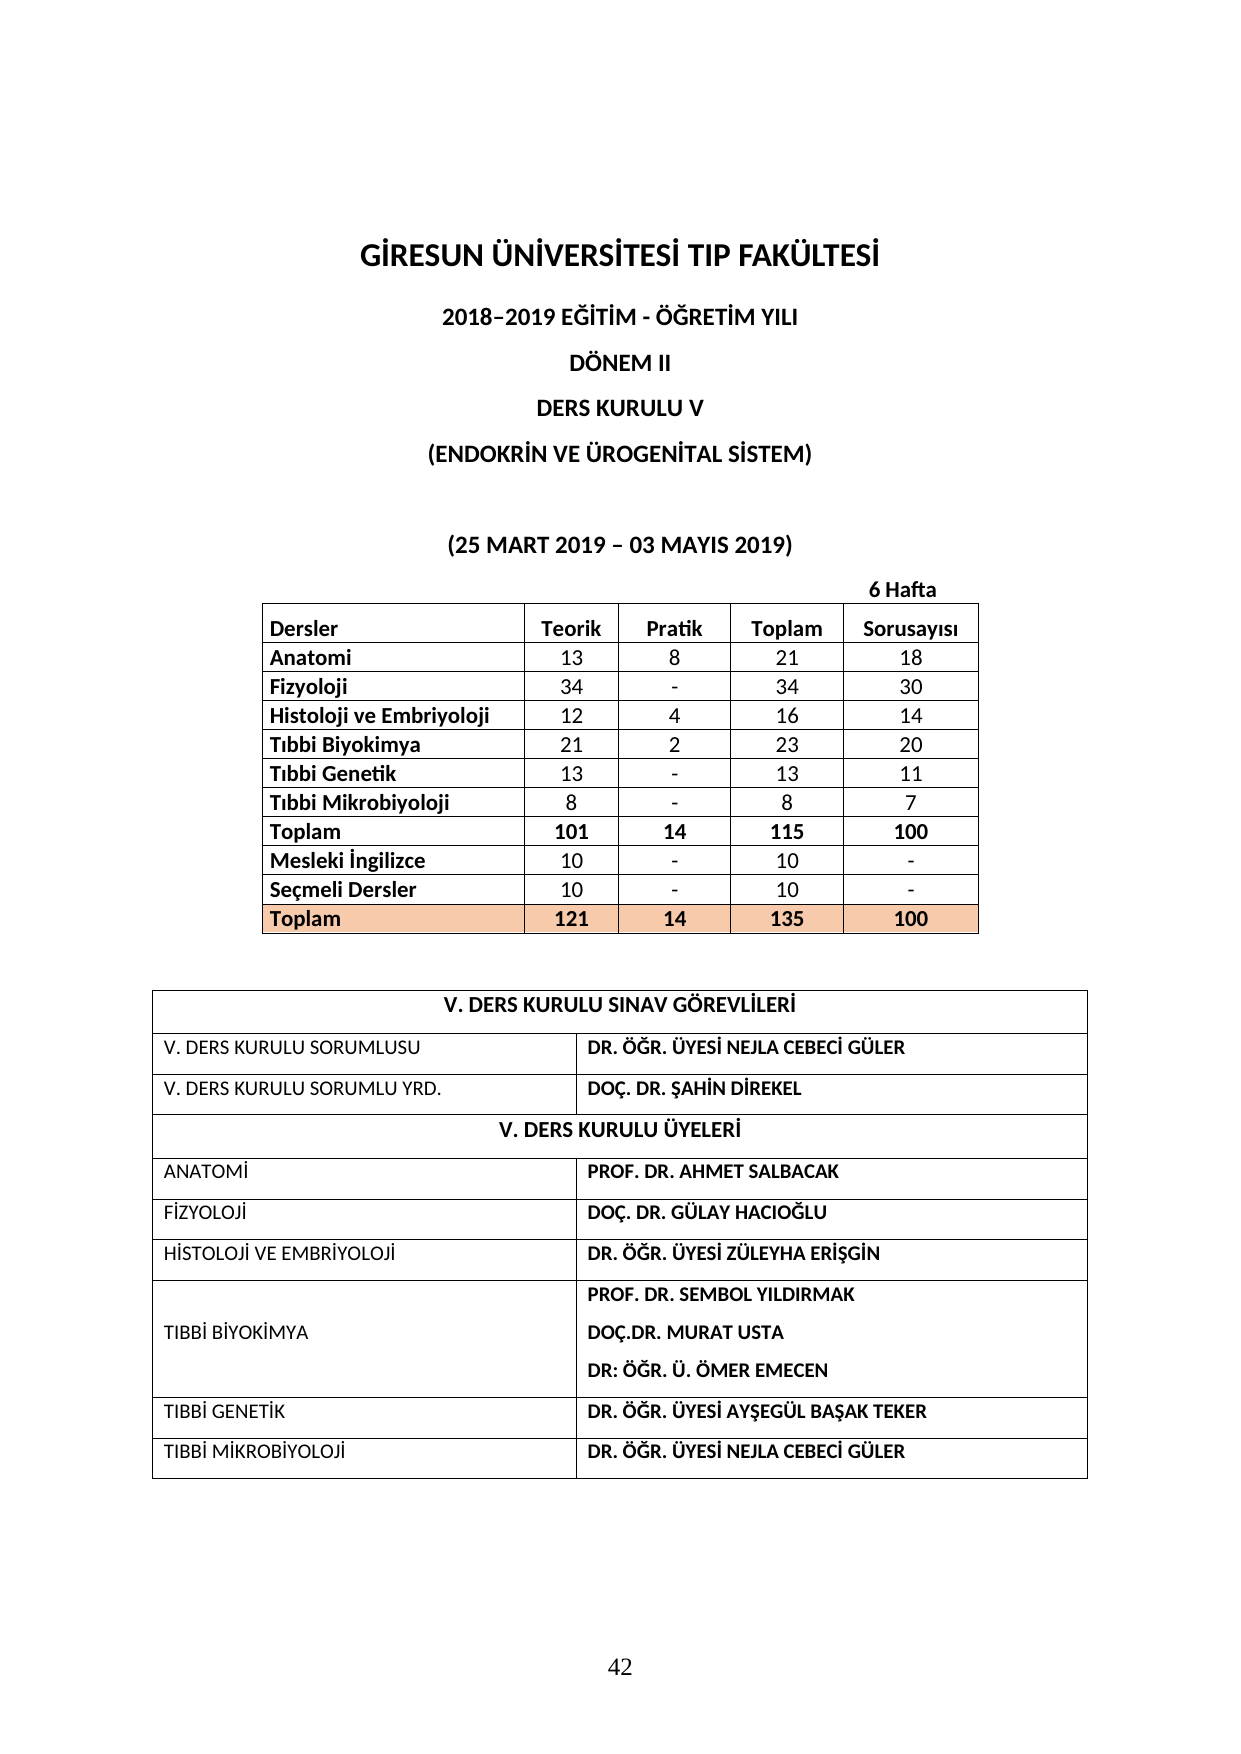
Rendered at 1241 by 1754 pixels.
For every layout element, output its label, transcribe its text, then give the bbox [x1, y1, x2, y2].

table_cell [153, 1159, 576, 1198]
text (25 MART 2019 – 03 MAYIS 2019) [148, 529, 1093, 560]
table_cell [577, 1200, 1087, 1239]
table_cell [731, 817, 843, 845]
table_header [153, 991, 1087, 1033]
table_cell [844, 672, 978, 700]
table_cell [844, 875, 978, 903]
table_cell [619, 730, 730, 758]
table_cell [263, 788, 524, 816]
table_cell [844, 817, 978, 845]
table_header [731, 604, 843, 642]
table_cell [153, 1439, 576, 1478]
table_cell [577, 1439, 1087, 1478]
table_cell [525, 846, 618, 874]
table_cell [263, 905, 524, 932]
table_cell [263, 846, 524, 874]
text (ENDOKRİN VE ÜROGENİTAL SİSTEM) [148, 438, 1093, 469]
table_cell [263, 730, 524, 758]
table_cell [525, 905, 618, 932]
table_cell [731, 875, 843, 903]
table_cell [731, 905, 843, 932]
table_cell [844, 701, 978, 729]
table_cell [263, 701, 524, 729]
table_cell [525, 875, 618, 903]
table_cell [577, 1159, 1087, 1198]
subtitle GİRESUN ÜNİVERSİTESİ TIP FAKÜLTESİ [148, 234, 1093, 274]
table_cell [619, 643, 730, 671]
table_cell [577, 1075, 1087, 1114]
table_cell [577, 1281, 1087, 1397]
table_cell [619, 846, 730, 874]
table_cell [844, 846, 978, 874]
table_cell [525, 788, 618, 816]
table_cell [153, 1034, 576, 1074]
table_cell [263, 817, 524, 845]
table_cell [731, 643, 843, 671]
text DERS KURULU V [148, 392, 1093, 423]
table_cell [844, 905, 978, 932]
text 6 Hafta [148, 575, 1048, 603]
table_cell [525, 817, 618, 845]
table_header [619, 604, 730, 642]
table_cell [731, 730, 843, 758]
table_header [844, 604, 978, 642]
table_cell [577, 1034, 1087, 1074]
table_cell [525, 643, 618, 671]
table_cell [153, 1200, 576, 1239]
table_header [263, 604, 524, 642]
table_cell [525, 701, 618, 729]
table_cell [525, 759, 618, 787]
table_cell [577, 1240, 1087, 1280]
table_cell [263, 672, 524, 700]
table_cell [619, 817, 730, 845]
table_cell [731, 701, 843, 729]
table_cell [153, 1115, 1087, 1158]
text DÖNEM II [148, 347, 1093, 377]
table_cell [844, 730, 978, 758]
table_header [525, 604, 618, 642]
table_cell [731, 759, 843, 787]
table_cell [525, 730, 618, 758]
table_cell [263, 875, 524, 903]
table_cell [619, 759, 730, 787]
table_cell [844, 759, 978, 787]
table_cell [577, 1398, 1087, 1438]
text 2018–2019 EĞİTİM - ÖĞRETİM YILI [148, 301, 1093, 331]
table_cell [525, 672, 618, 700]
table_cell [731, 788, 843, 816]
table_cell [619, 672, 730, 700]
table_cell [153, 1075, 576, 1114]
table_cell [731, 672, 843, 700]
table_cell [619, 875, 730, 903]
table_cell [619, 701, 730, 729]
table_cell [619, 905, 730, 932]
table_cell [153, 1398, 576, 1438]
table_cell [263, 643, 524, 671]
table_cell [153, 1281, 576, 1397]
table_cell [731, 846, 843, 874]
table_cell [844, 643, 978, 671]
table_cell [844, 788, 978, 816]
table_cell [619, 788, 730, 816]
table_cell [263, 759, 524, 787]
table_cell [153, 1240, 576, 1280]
